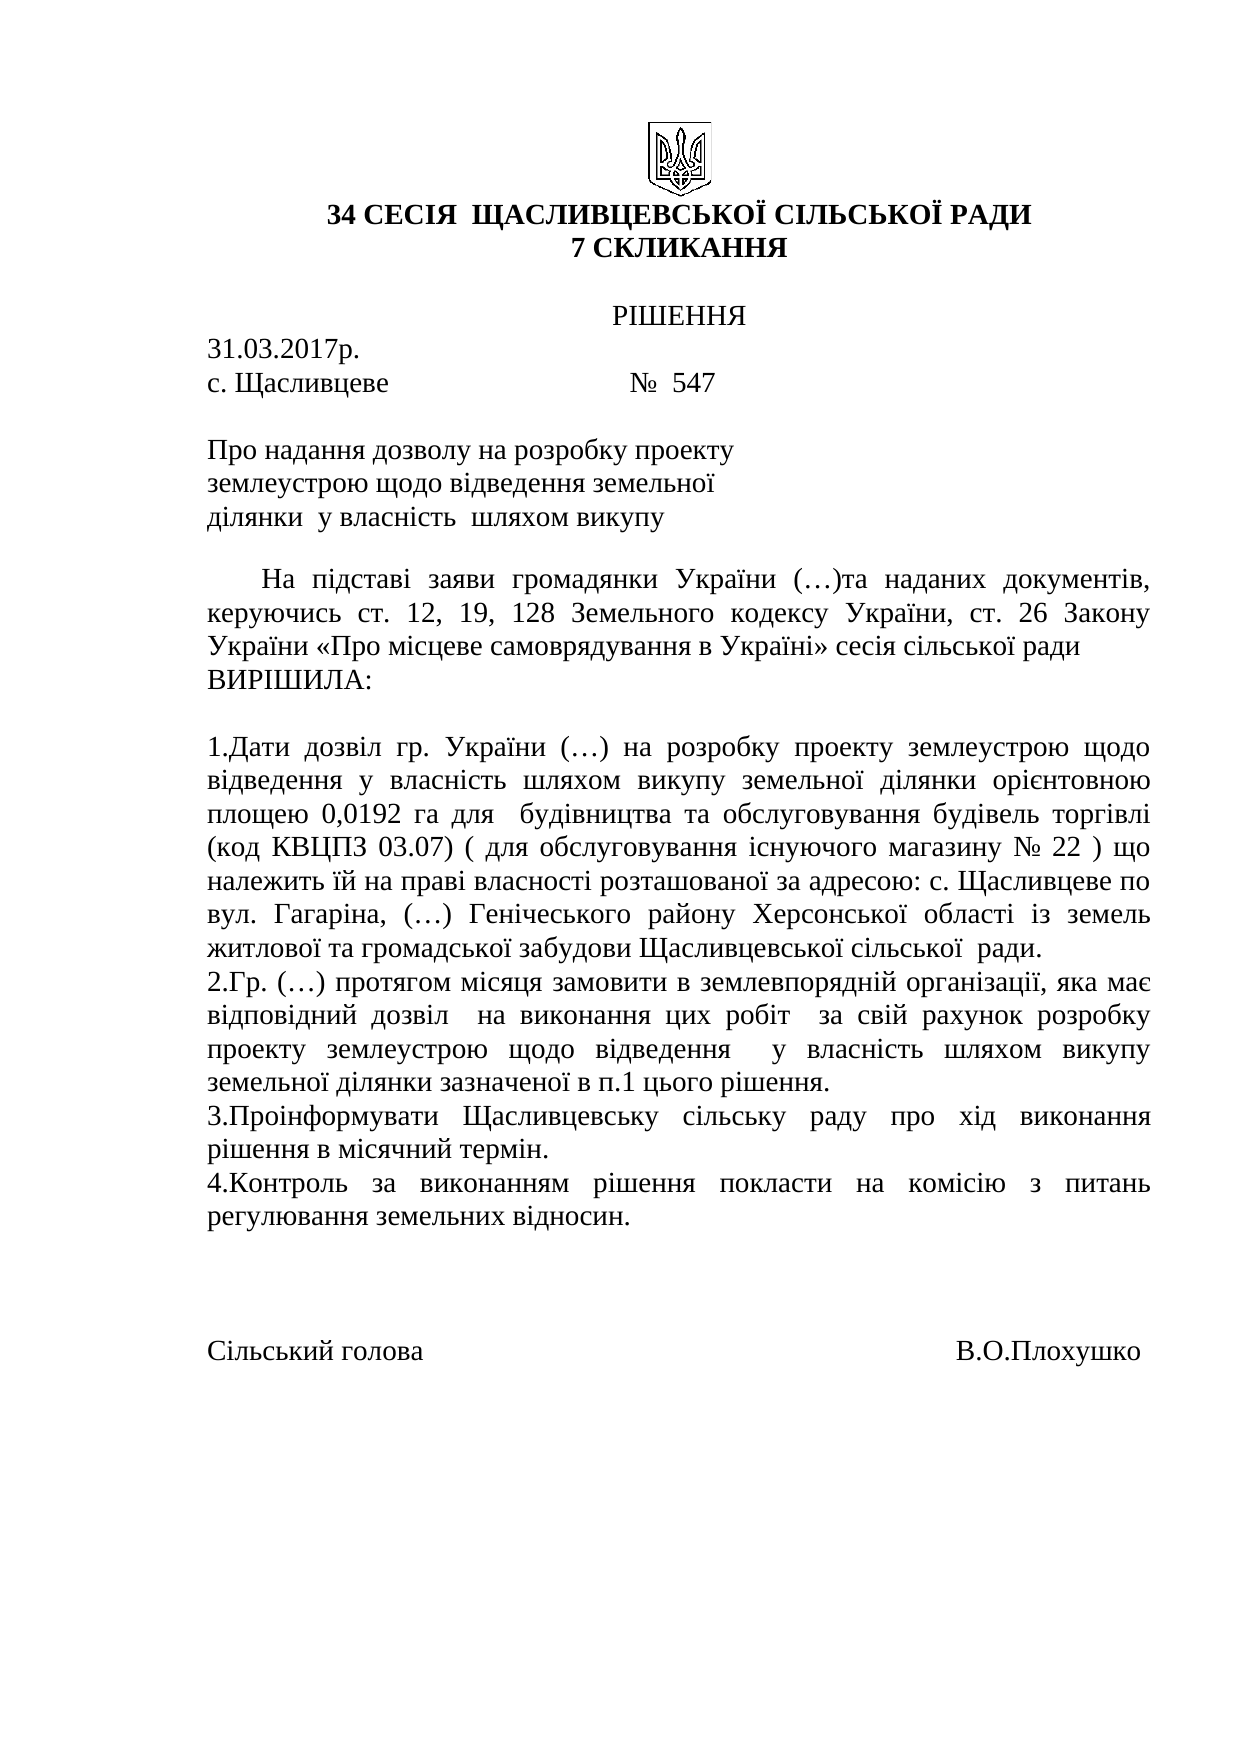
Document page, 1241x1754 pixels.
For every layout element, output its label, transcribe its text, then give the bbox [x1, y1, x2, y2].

text На підставі заяви громадянки України (…)та наданих документів, керуючись ст. 12, 19, 128 Земельного кодексу України, ст. 26 Закону України «Про місцеве самоврядування в Україні» сесія сільської ради [207, 561, 1152, 662]
text 4.Контроль за виконанням рішення покласти на комісію з питань регулювання земельних відносин. [207, 1165, 1152, 1232]
text Сільський голова В.О.Плохушко [207, 1333, 1152, 1366]
text Про надання дозволу на розробку проекту [207, 432, 1152, 465]
text РІШЕННЯ [207, 298, 1152, 331]
text с. Щасливцеве № 547 [207, 365, 1125, 398]
text 2.Гр. (…) протягом місяця замовити в землевпорядній організації, яка має відповідний дозвіл на виконання цих робіт за свій рахунок розробку проекту землеустрою щодо відведення у власність шляхом викупу земельної ділянки зазначеної в п.1 цього рішення. [207, 964, 1152, 1098]
text землеустрою щодо відведення земельної [207, 465, 1152, 499]
text 3.Проінформувати Щасливцевську сільську раду про хід виконання рішення в місячний термін. [207, 1098, 1152, 1165]
text 1.Дати дозвіл гр. України (…) на розробку проекту землеустрою щодо відведення у власність шляхом викупу земельної ділянки орієнтовною площею для будівництва та обслуговування будівель торгівлі (код КВЦПЗ 03.07) ( для обслуговування існуючого магазину № 22 ) що належить їй на праві власності розташованої за адресою: с. Щасливцеве по вул. Гагаріна, (…) Генічеського району Херсонської області із земель житлової та громадської забудови Щасливцевської сільської ради. [207, 729, 1152, 964]
text 31.03.2017р. [207, 331, 1152, 365]
text ділянки у власність шляхом викупу [207, 499, 1152, 532]
text 34 СЕСІЯ ЩАСЛИВЦЕВСЬКОЇ СІЛЬСЬКОЇ РАДИ [207, 197, 1152, 231]
text 7 СКЛИКАННЯ [207, 231, 1152, 264]
text ВИРІШИЛА: [207, 662, 1152, 695]
